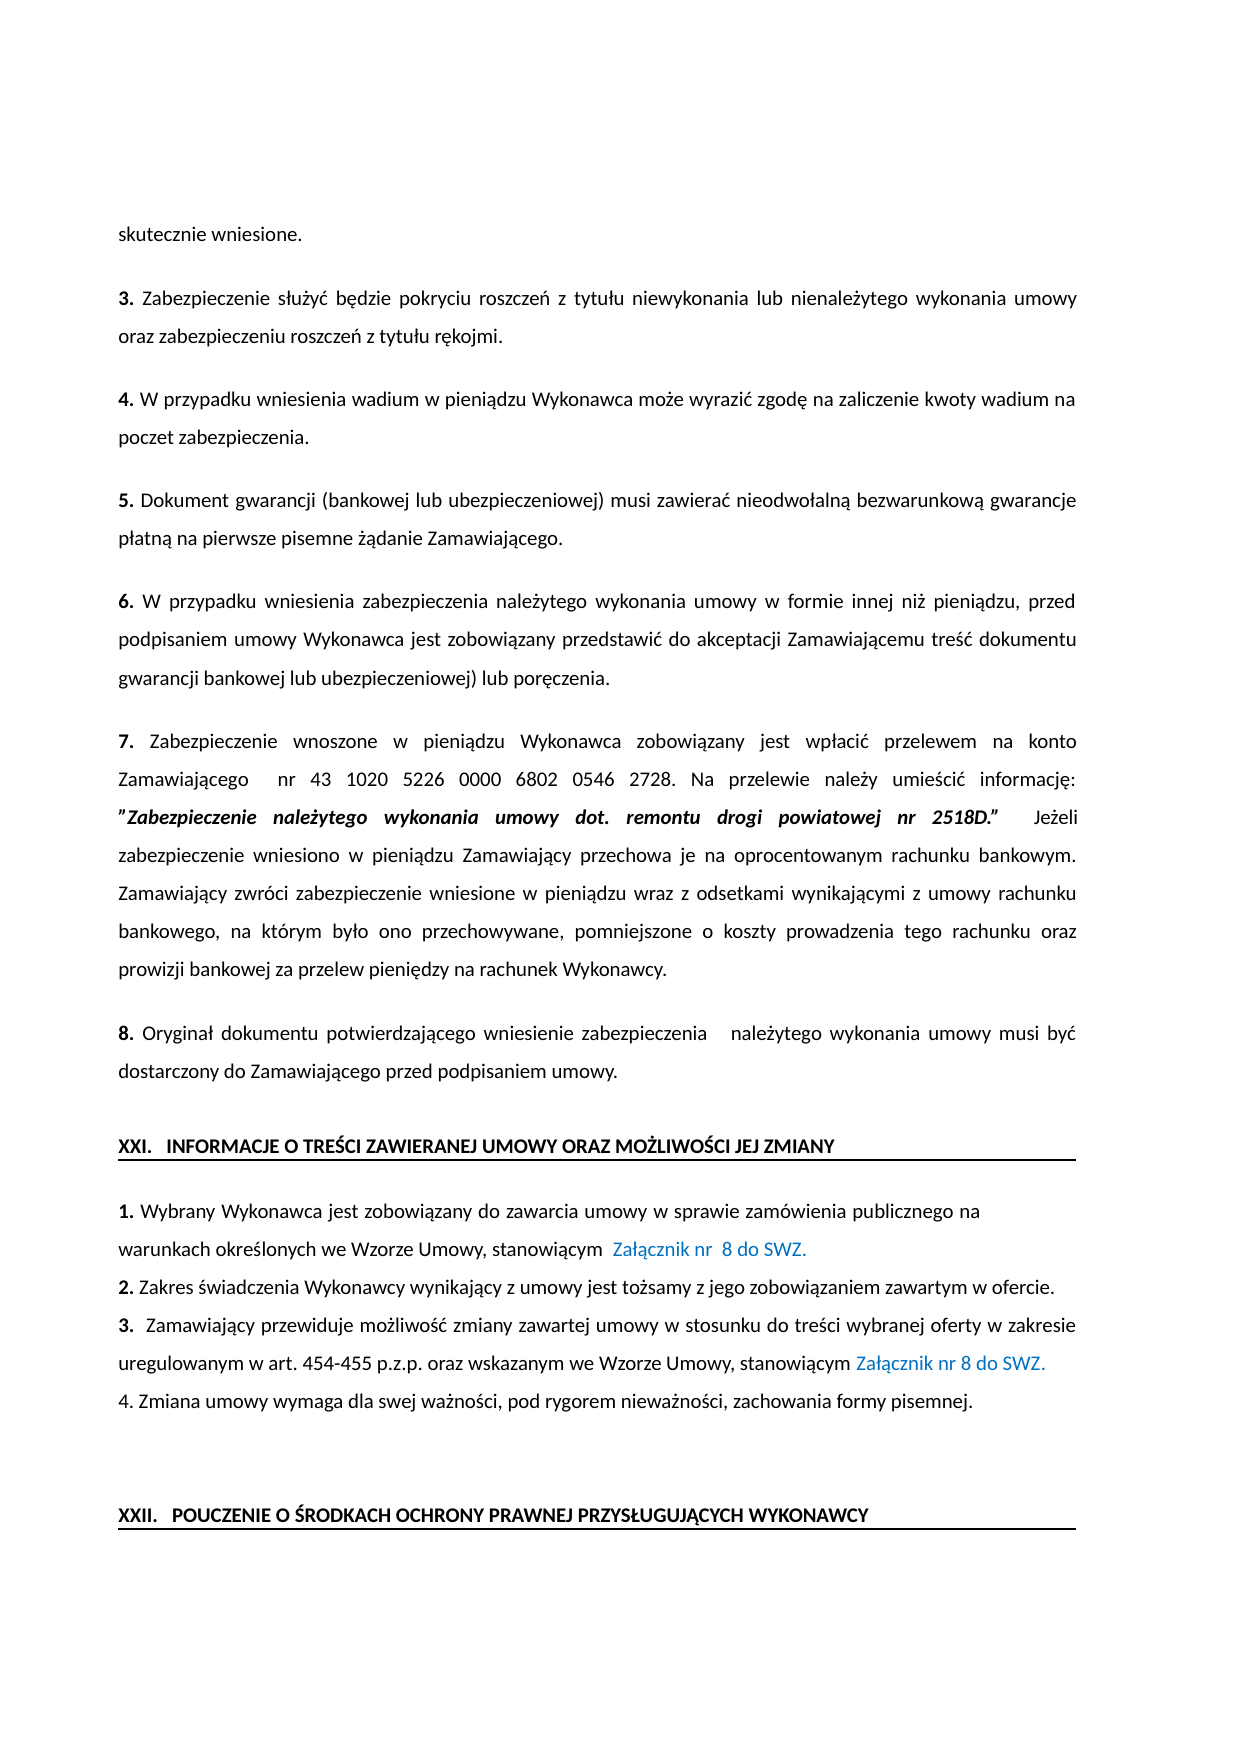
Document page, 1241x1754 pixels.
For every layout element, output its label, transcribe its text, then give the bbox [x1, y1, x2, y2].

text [118, 222, 1078, 247]
text 4. Zmiana umowy wymaga dla swej ważności, pod rygorem nieważności, zachowania formy pisemnej. [70, 1389, 1078, 1414]
text 5. Dokument gwarancji (bankowej lub ubezpieczeniowej) musi zawierać nieodwołalną bezwarunkową gwarancje płatną na pierwsze pisemne żądanie Zamawiającego. [118, 487, 1078, 551]
text 1. Wybrany Wykonawca jest zobowiązany do zawarcia umowy w sprawie zamówienia publicznego na warunkach określonych we Wzorze Umowy, stanowiącym Załącznik nr 8 do SWZ. [118, 1198, 981, 1262]
text 4. W przypadku wniesienia wadium w pieniądzu Wykonawca może wyrazić zgodę na zaliczenie kwoty wadium na poczet zabezpieczenia. [118, 386, 1078, 449]
text 3. Zamawiający przewiduje możliwość zmiany zawartej umowy w stosunku do treści wybranej oferty w zakresie uregulowanym w art. 454-455 p.z.p. oraz wskazanym we Wzorze Umowy, stanowiącym Załącznik nr 8 do SWZ. [70, 1312, 1078, 1376]
text 6. W przypadku wniesienia zabezpieczenia należytego wykonania umowy w formie innej niż pieniądzu, przed podpisaniem umowy Wykonawca jest zobowiązany przedstawić do akceptacji Zamawiającemu treść dokumentu gwarancji bankowej lub ubezpieczeniowej) lub poręczenia. [118, 588, 1078, 690]
text XXI. INFORMACJE O TREŚCI ZAWIERANEJ UMOWY ORAZ MOŻLIWOŚCI JEJ ZMIANY [118, 1133, 1076, 1159]
text 8. Oryginał dokumentu potwierdzającego wniesienie zabezpieczenia należytego wykonania umowy musi być dostarczony do Zamawiającego przed podpisaniem umowy. [118, 1020, 1078, 1083]
text XXII. POUCZENIE O ŚRODKACH OCHRONY PRAWNEJ PRZYSŁUGUJĄCYCH WYKONAWCY [118, 1502, 1076, 1528]
text 2. Zakres świadczenia Wykonawcy wynikający z umowy jest tożsamy z jego zobowiązaniem zawartym w ofercie. [70, 1274, 1078, 1300]
text 3. Zabezpieczenie służyć będzie pokryciu roszczeń z tytułu niewykonania lub nienależytego wykonania umowy oraz zabezpieczeniu roszczeń z tytułu rękojmi. [118, 285, 1078, 348]
text 7. Zabezpieczenie wnoszone w pieniądzu Wykonawca zobowiązany jest wpłacić przelewem na konto Zamawiającego nr 43 1020 5226 0000 6802 0546 2728. Na przelewie należy umieścić informację: ”Zabezpieczenie należytego wykonania umowy dot. remontu drogi powiatowej nr 2518D.” Jeżeli zabezpieczenie wniesiono w pieniądzu Zamawiający przechowa je na oprocentowanym rachunku bankowym. Zamawiający zwróci zabezpieczenie wniesione w pieniądzu wraz z odsetkami wynikającymi z umowy rachunku bankowego, na którym było ono przechowywane, pomniejszone o koszty prowadzenia tego rachunku oraz prowizji bankowej za przelew pieniędzy na rachunek Wykonawcy. [118, 728, 1078, 982]
